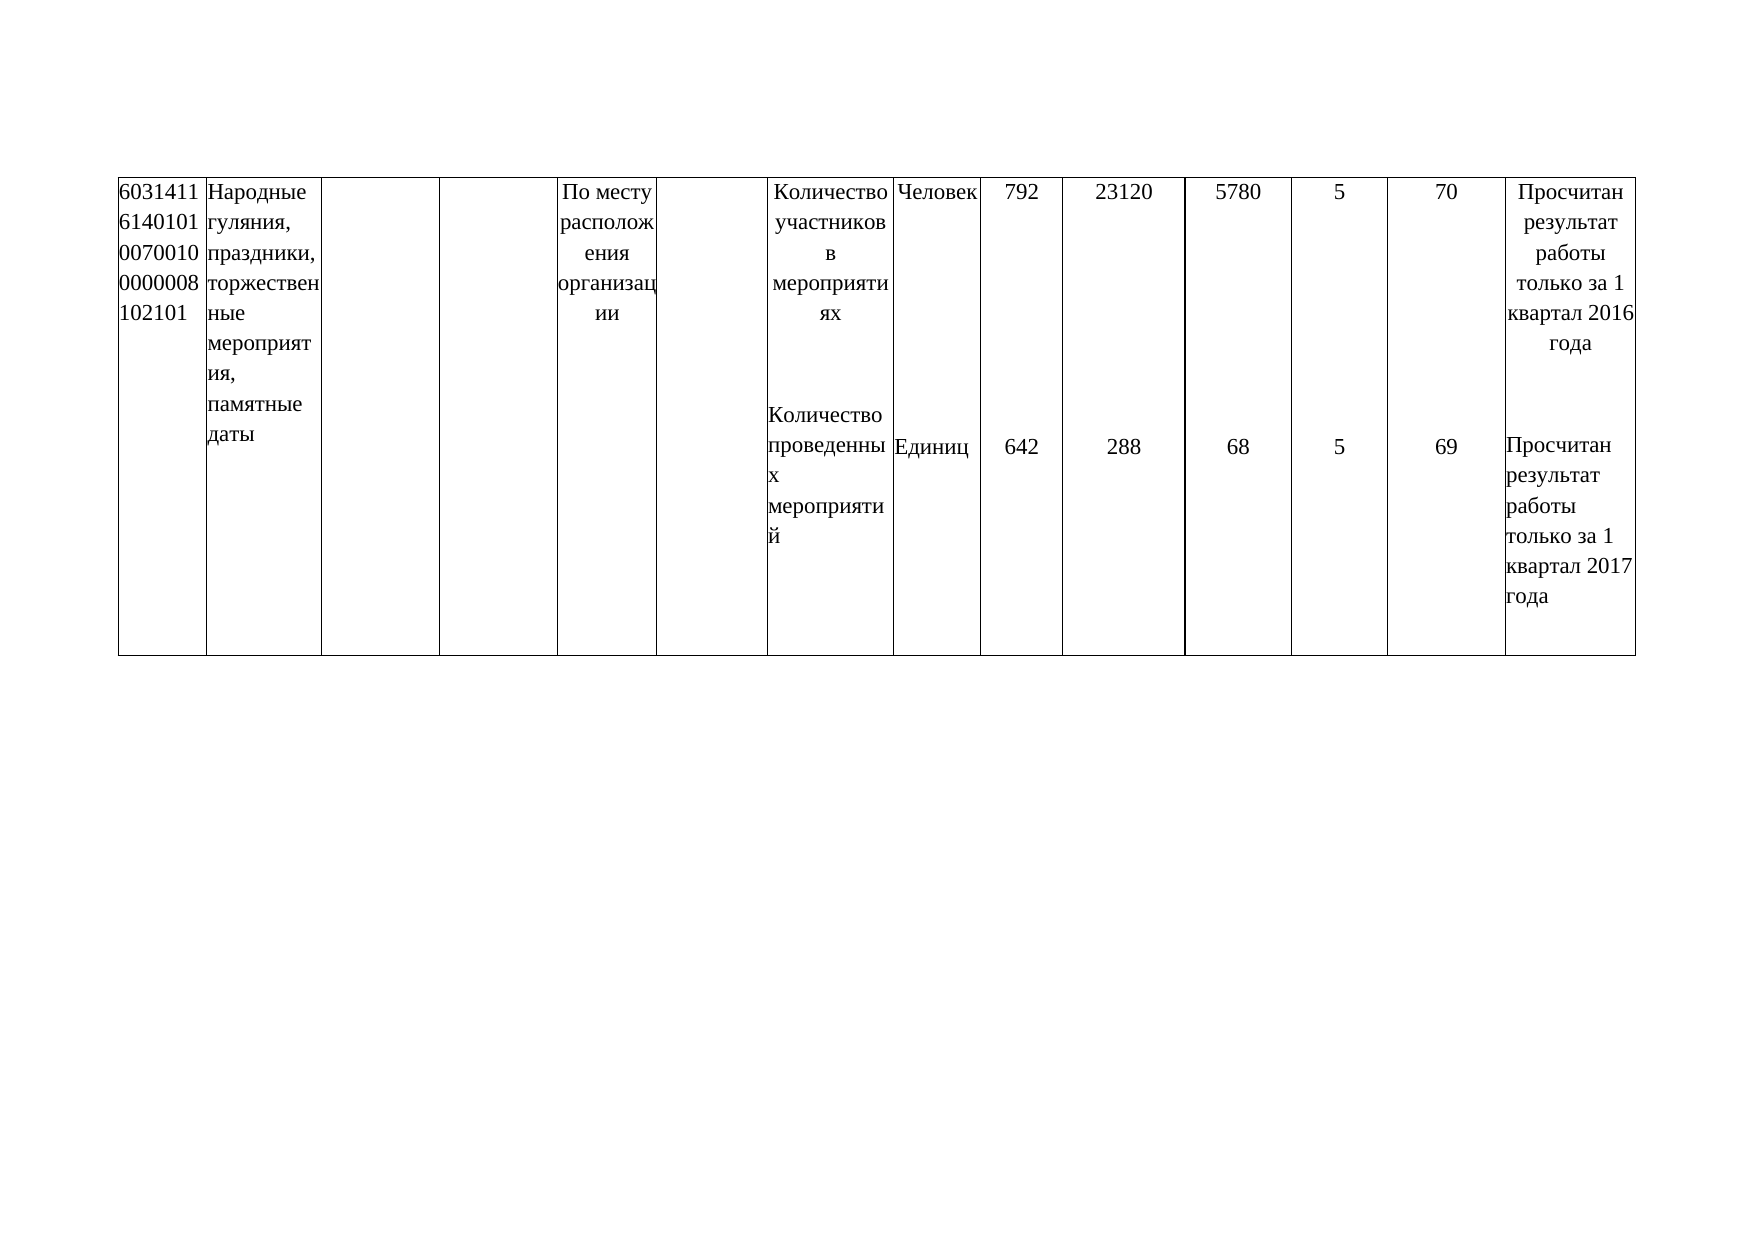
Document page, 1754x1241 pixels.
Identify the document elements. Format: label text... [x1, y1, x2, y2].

table_cell По месту расположения организации [558, 178, 656, 655]
table_cell Человек Единиц [894, 178, 980, 655]
table_cell 5 5 [1292, 178, 1387, 655]
table_cell [440, 178, 557, 655]
table_cell 70 69 [1388, 178, 1505, 655]
table_cell 23120 288 [1063, 178, 1184, 655]
table_cell [322, 178, 439, 655]
table_cell 6031411614010100700100000008102101 [119, 178, 206, 655]
table_cell 792 642 [981, 178, 1062, 655]
table_cell [657, 178, 767, 655]
table_cell Количество участников в мероприятиях Количество проведенных мероприятий [768, 178, 893, 655]
table_cell Народные гуляния, праздники, торжественные мероприятия, памятные даты [207, 178, 321, 655]
table_cell Просчитан результат работы только за 1 квартал 2016 года Просчитан результат работы только за 1 квартал 2017 года [1506, 178, 1635, 655]
table_cell 5780 68 [1186, 178, 1291, 655]
